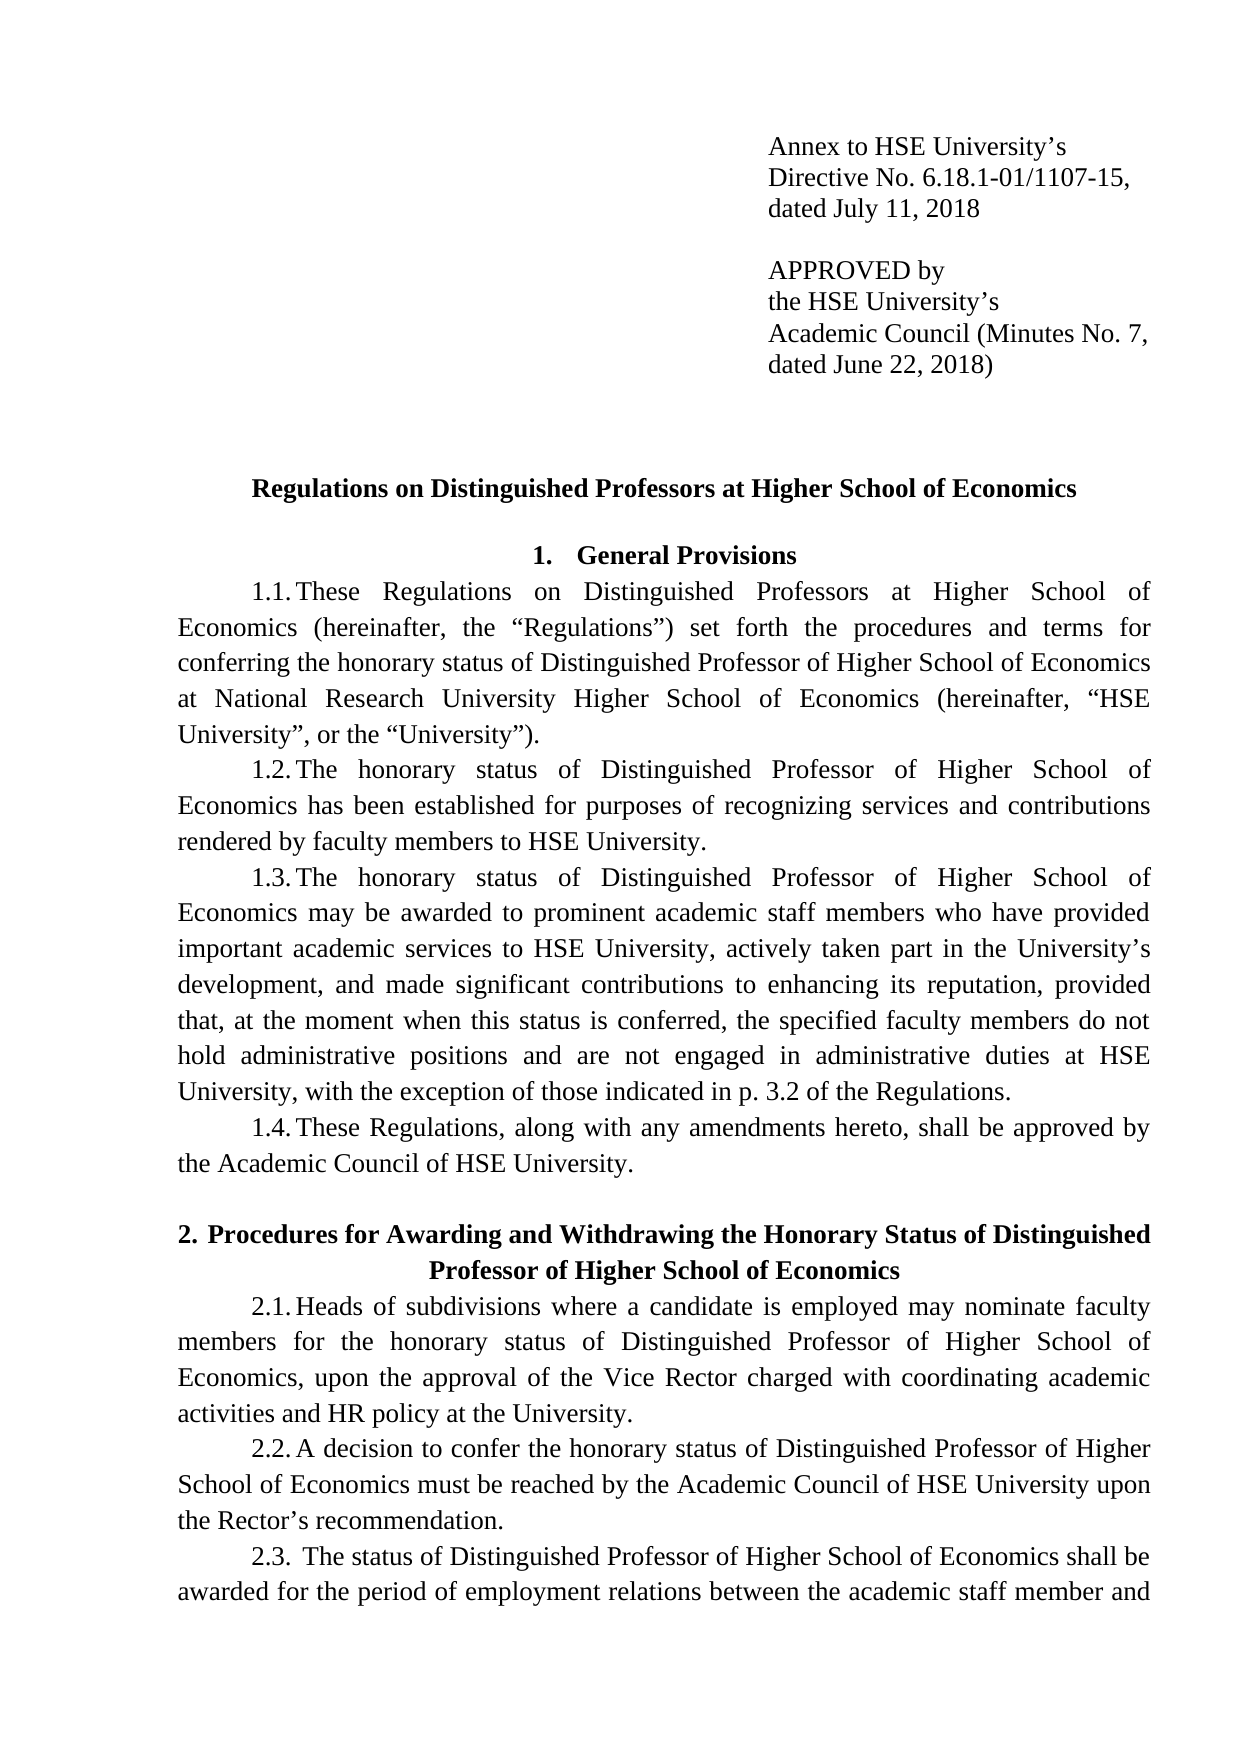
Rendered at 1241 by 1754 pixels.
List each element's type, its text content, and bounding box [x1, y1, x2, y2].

text Academic Council (Minutes No. 7, dated June 22, 2018) [768, 317, 1152, 379]
list General Provisions [177, 539, 1152, 570]
text the HSE University’s [768, 286, 1152, 317]
list Heads of subdivisions where a candidate is employed may nominate faculty members for the honorary status of Distinguished Professor of Higher School of Economics, upon the approval of the Vice Rector charged with coordinating academic activities and HR policy at the University. [177, 1289, 1152, 1428]
list The honorary status of Distinguished Professor of Higher School of Economics has been established for purposes of recognizing services and contributions rendered by faculty members to HSE University. [177, 754, 1152, 856]
list These Regulations, along with any amendments hereto, shall be approved by the Academic Council of HSE University. [177, 1111, 1152, 1178]
list Procedures for Awarding and Withdrawing the Honorary Status of Distinguished Professor of Higher School of Economics [177, 1218, 1152, 1285]
list These Regulations on Distinguished Professors at Higher School of Economics (hereinafter, the “Regulations”) set forth the procedures and terms for conferring the honorary status of Distinguished Professor of Higher School of Economics at National Research University Higher School of Economics (hereinafter, “HSE University”, or the “University”). [177, 575, 1152, 749]
list A decision to confer the honorary status of Distinguished Professor of Higher School of Economics must be reached by the Academic Council of HSE University upon the Rector’s recommendation. [177, 1432, 1152, 1535]
text Regulations on Distinguished Professors at Higher School of Economics [177, 472, 1152, 503]
text Annex to HSE University’s Directive No. 6.18.1-01/1107-15, dated July 11, 2018 [768, 130, 1152, 223]
text APPROVED by [768, 254, 1152, 286]
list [177, 1540, 1152, 1607]
list The honorary status of Distinguished Professor of Higher School of Economics may be awarded to prominent academic staff members who have provided important academic services to HSE University, actively taken part in the University’s development, and made significant contributions to enhancing its reputation, provided that, at the moment when this status is conferred, the specified faculty members do not hold administrative positions and are not engaged in administrative duties at HSE University, with the exception of those indicated in p. 3.2 of the Regulations. [177, 861, 1152, 1106]
